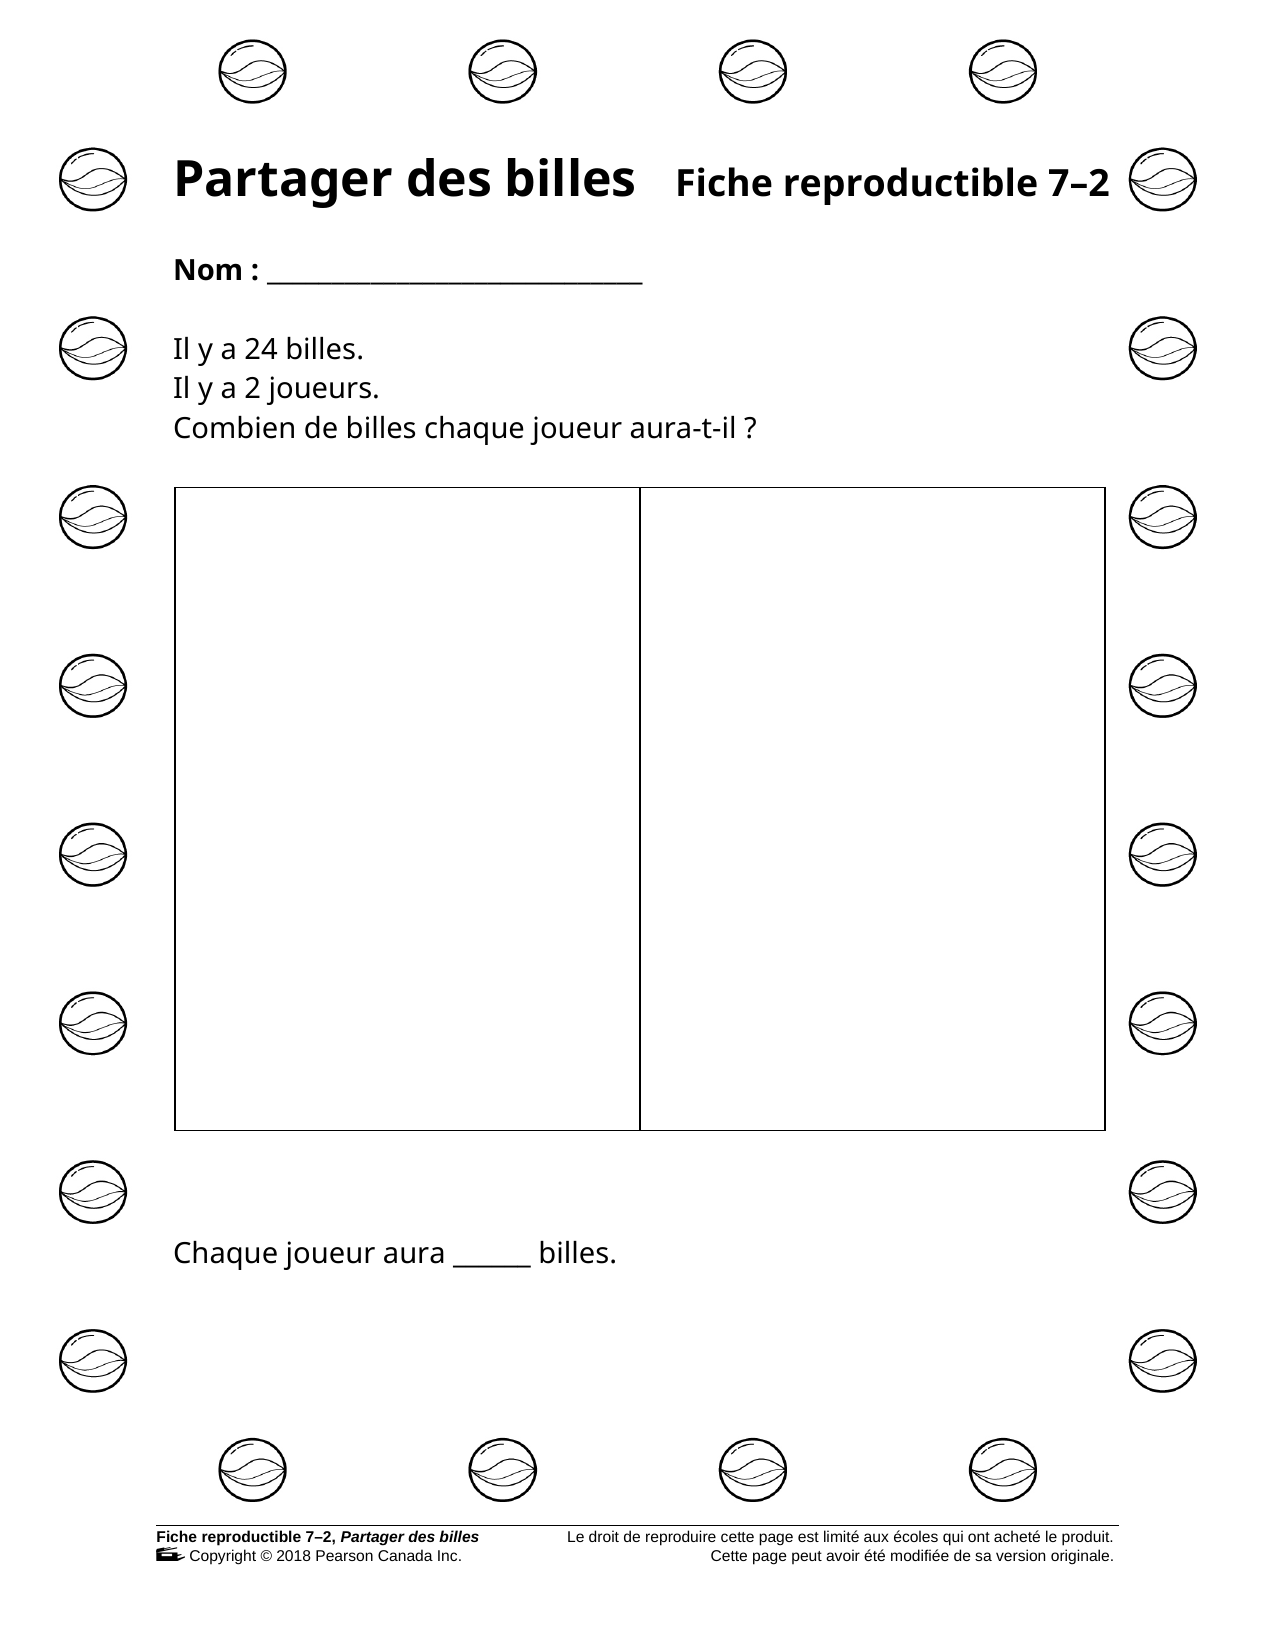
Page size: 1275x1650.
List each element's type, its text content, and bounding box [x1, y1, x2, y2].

text Nom : _____________________________ [173, 249, 1119, 288]
text Il y a 24 billes. [173, 328, 1117, 368]
text Chaque joueur aura ______ billes. [173, 1233, 1117, 1272]
table_header [641, 488, 1104, 1129]
picture [56, 37, 1199, 1504]
text Combien de billes chaque joueur aura-t-il ? [173, 407, 1117, 447]
picture [156, 1547, 185, 1561]
table_header [176, 488, 639, 1129]
text Partager des billes Fiche reproductible 7–2 [173, 143, 1119, 211]
text Il y a 2 joueurs. [173, 368, 1117, 407]
